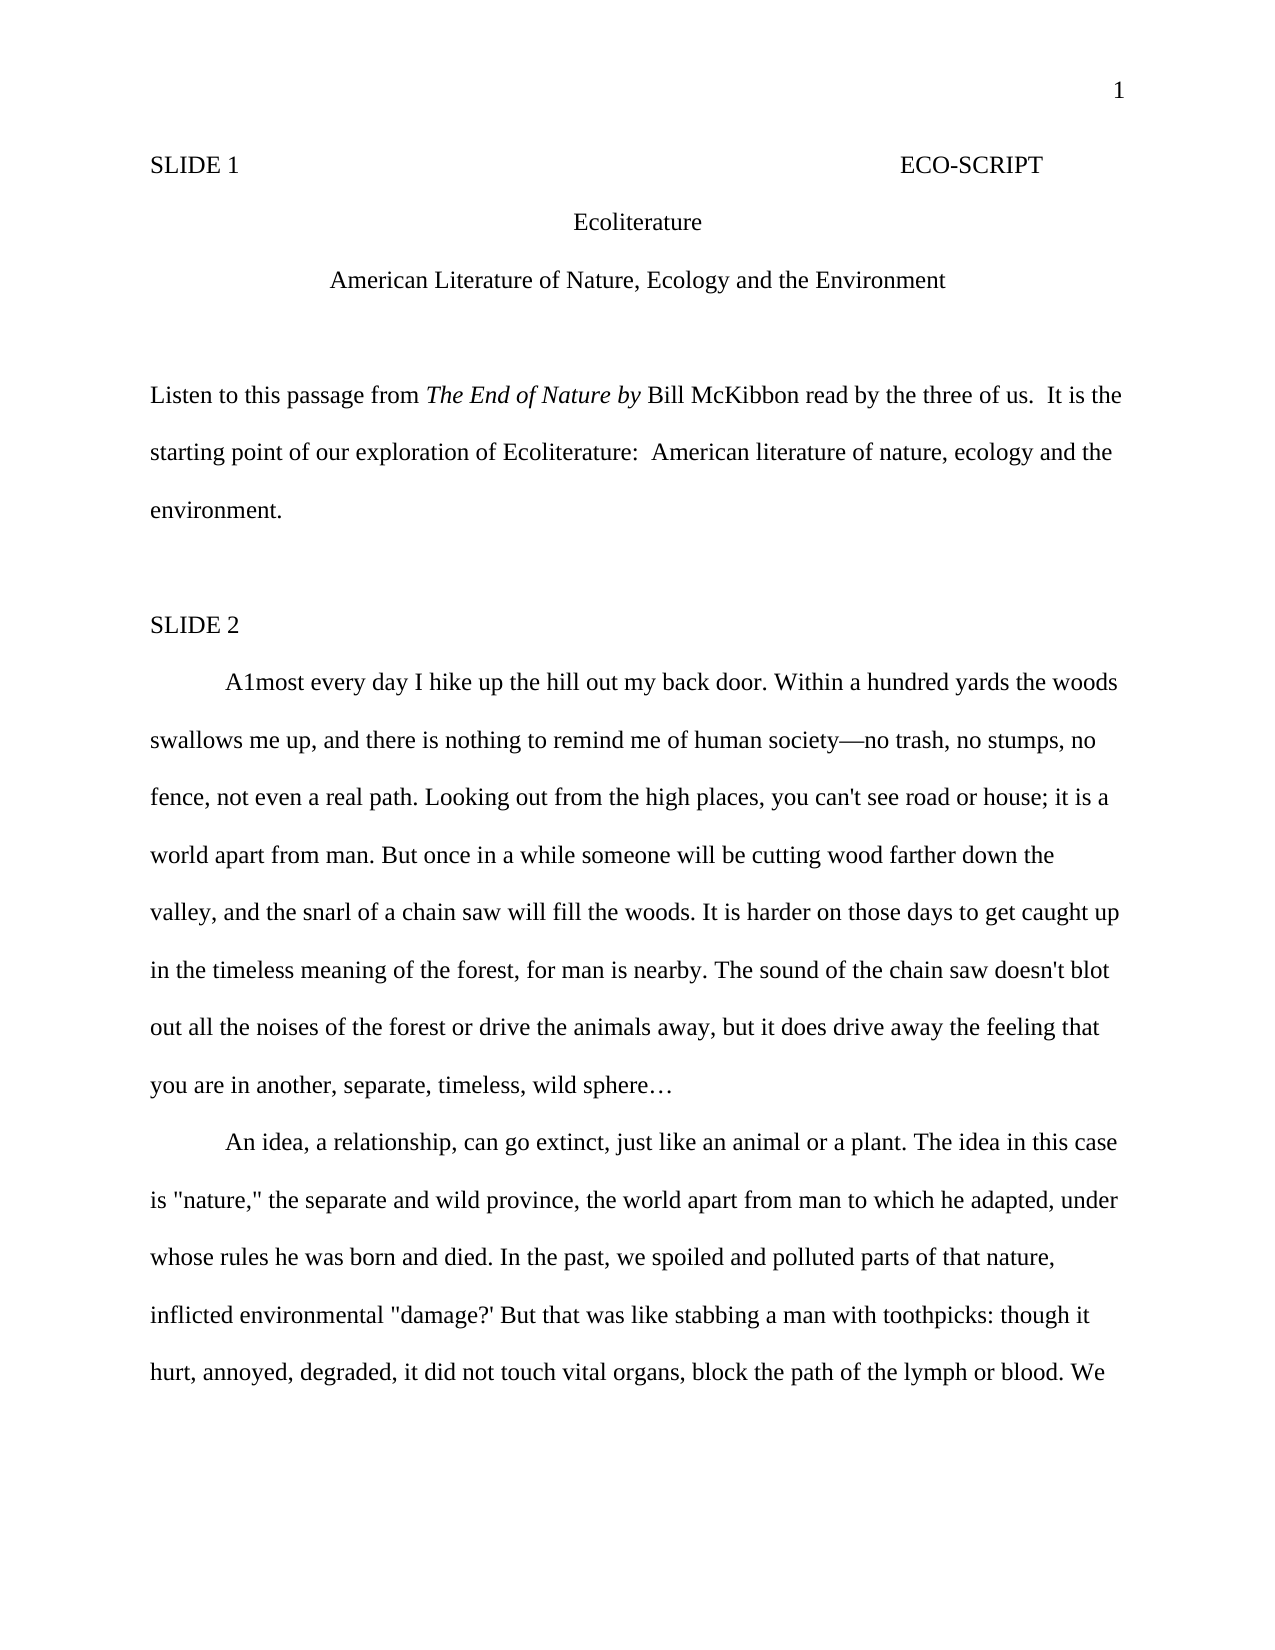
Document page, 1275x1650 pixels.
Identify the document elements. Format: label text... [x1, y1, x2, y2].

text SLIDE 1 ECO-SCRIPT [150, 150, 1125, 179]
text A1most every day I hike up the hill out my back door. Within a hundred yards the woods swallows me up, and there is nothing to remind me of human society—no trash, no stumps, no fence, not even a real path. Looking out from the high places, you can't see road or house; it is a world apart from man. But once in a while someone will be cutting wood farther down the valley, and the snarl of a chain saw will fill the woods. It is harder on those days to get caught up in the timeless meaning of the forest, for man is nearby. The sound of the chain saw doesn't blot out all the noises of the forest or drive the animals away, but it does drive away the feeling that you are in another, separate, timeless, wild sphere… [150, 667, 1125, 1099]
text American Literature of Nature, Ecology and the Environment [150, 265, 1125, 294]
text Listen to this passage from The End of Nature by Bill McKibbon read by the three of us. It is the starting point of our exploration of Ecoliterature: American literature of nature, ecology and the environment. [150, 380, 1125, 524]
text Ecoliterature [150, 207, 1125, 236]
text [150, 1127, 1125, 1386]
text SLIDE 2 [150, 610, 1125, 639]
